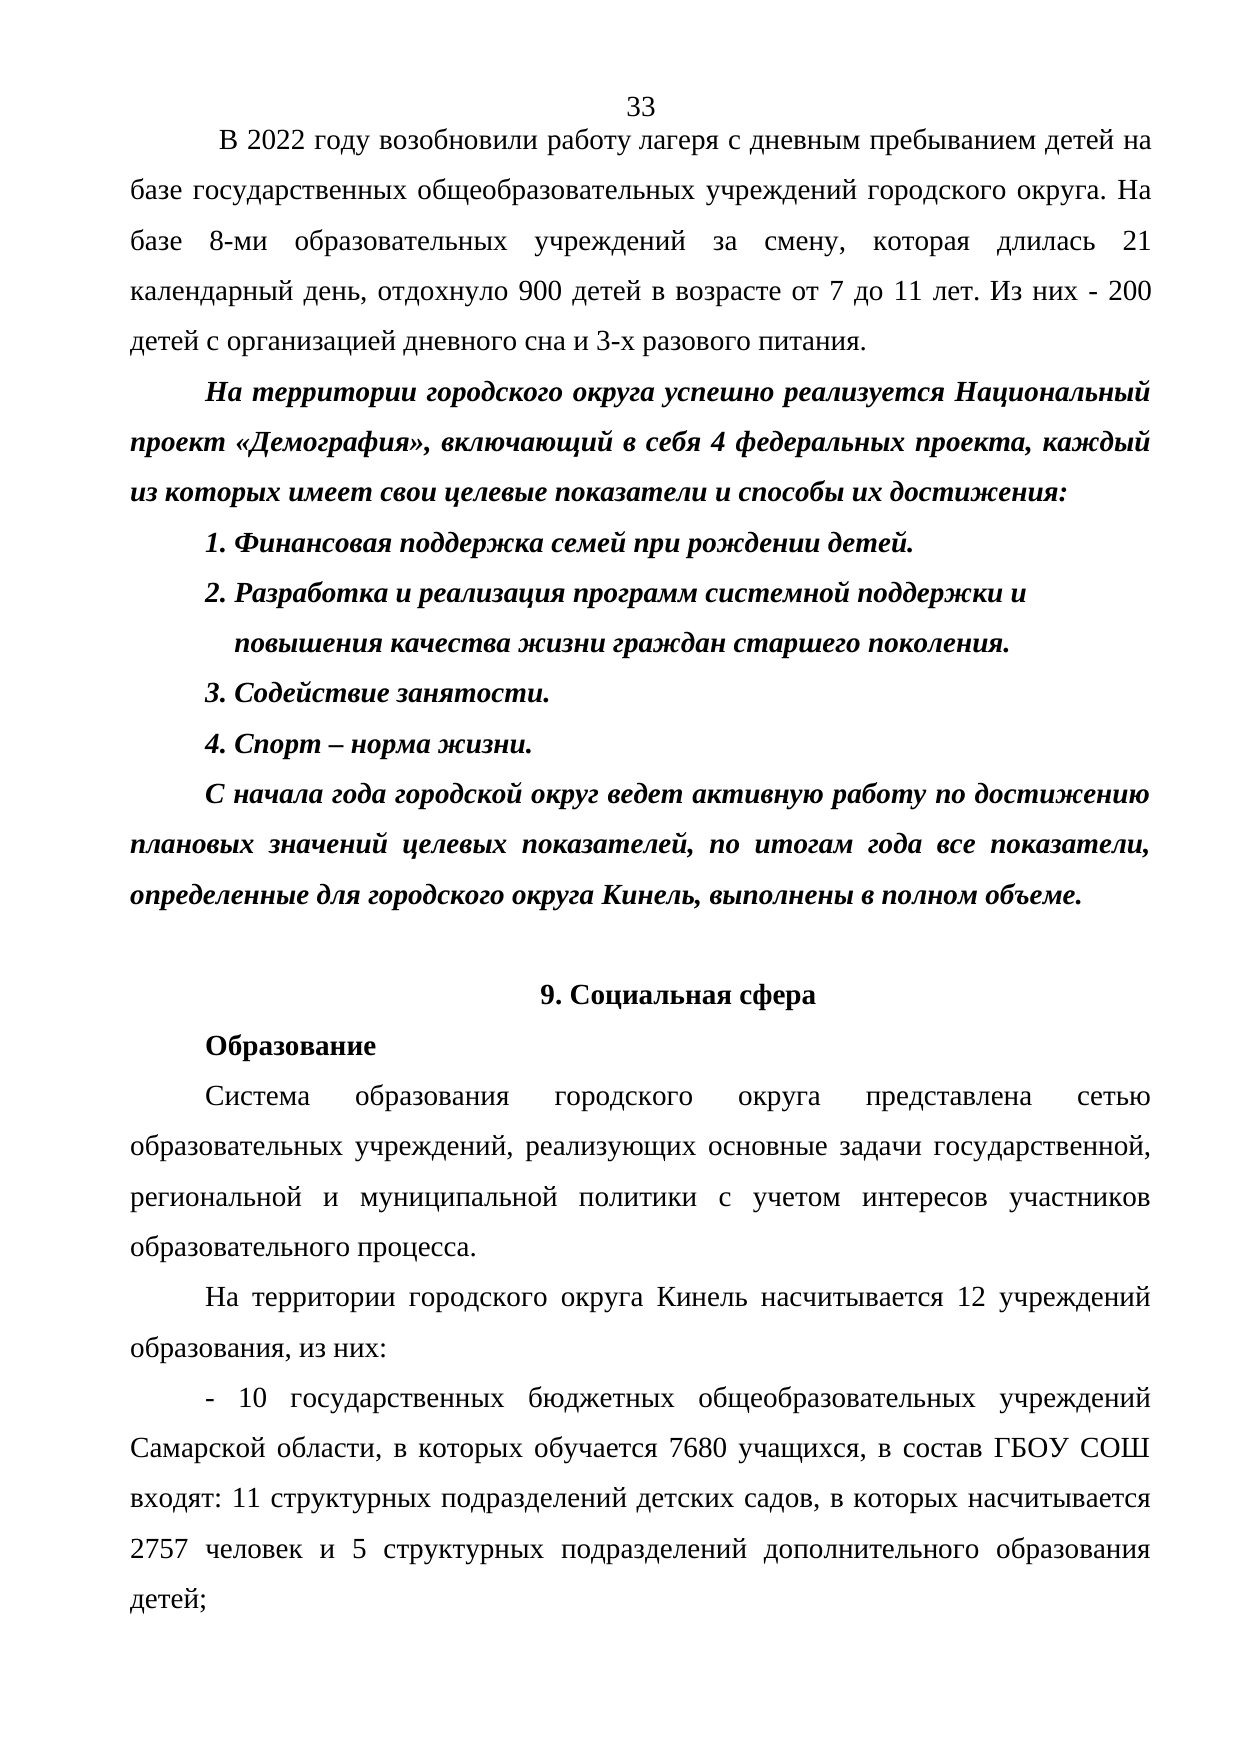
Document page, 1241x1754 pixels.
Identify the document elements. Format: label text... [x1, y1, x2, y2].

text 4. Спорт – норма жизни. [130, 726, 1152, 759]
text С начала года городской округ ведет активную работу по достижению плановых значений целевых показателей, по итогам года все показатели, определенные для городского округа Кинель, выполнены в полном объеме. [130, 776, 1152, 910]
text Система образования городского округа представлена сетью образовательных учреждений, реализующих основные задачи государственной, региональной и муниципальной политики с учетом интересов участников образовательного процесса. [130, 1078, 1152, 1263]
text Образование [130, 1028, 1152, 1061]
text 2. Разработка и реализация программ системной поддержки и [130, 575, 1152, 608]
text В 2022 году возобновили работу лагеря с дневным пребыванием детей на базе государственных общеобразовательных учреждений городского округа. На базе 8-ми образовательных учреждений за смену, которая длилась 21 календарный день, отдохнуло 900 детей в возрасте от 7 до 11 лет. Из них - 200 детей с организацией дневного сна и 3-х разового питания. [130, 122, 1152, 357]
text 3. Содействие занятости. [130, 676, 1152, 709]
text 9. Социальная сфера [130, 977, 1152, 1011]
text повышения качества жизни граждан старшего поколения. [130, 625, 1152, 659]
text На территории городского округа Кинель насчитывается 12 учреждений образования, из них: [130, 1279, 1152, 1363]
text - 10 государственных бюджетных общеобразовательных учреждений Самарской области, в которых обучается 7680 учащихся, в состав ГБОУ СОШ входят: 11 структурных подразделений детских садов, в которых насчитывается 2757 человек и 5 структурных подразделений дополнительного образования детей; [130, 1380, 1152, 1615]
text На территории городского округа успешно реализуется Национальный проект «Демография», включающий в себя 4 федеральных проекта, каждый из которых имеет свои целевые показатели и способы их достижения: [130, 374, 1152, 508]
text 1. Финансовая поддержка семей при рождении детей. [130, 525, 1152, 558]
